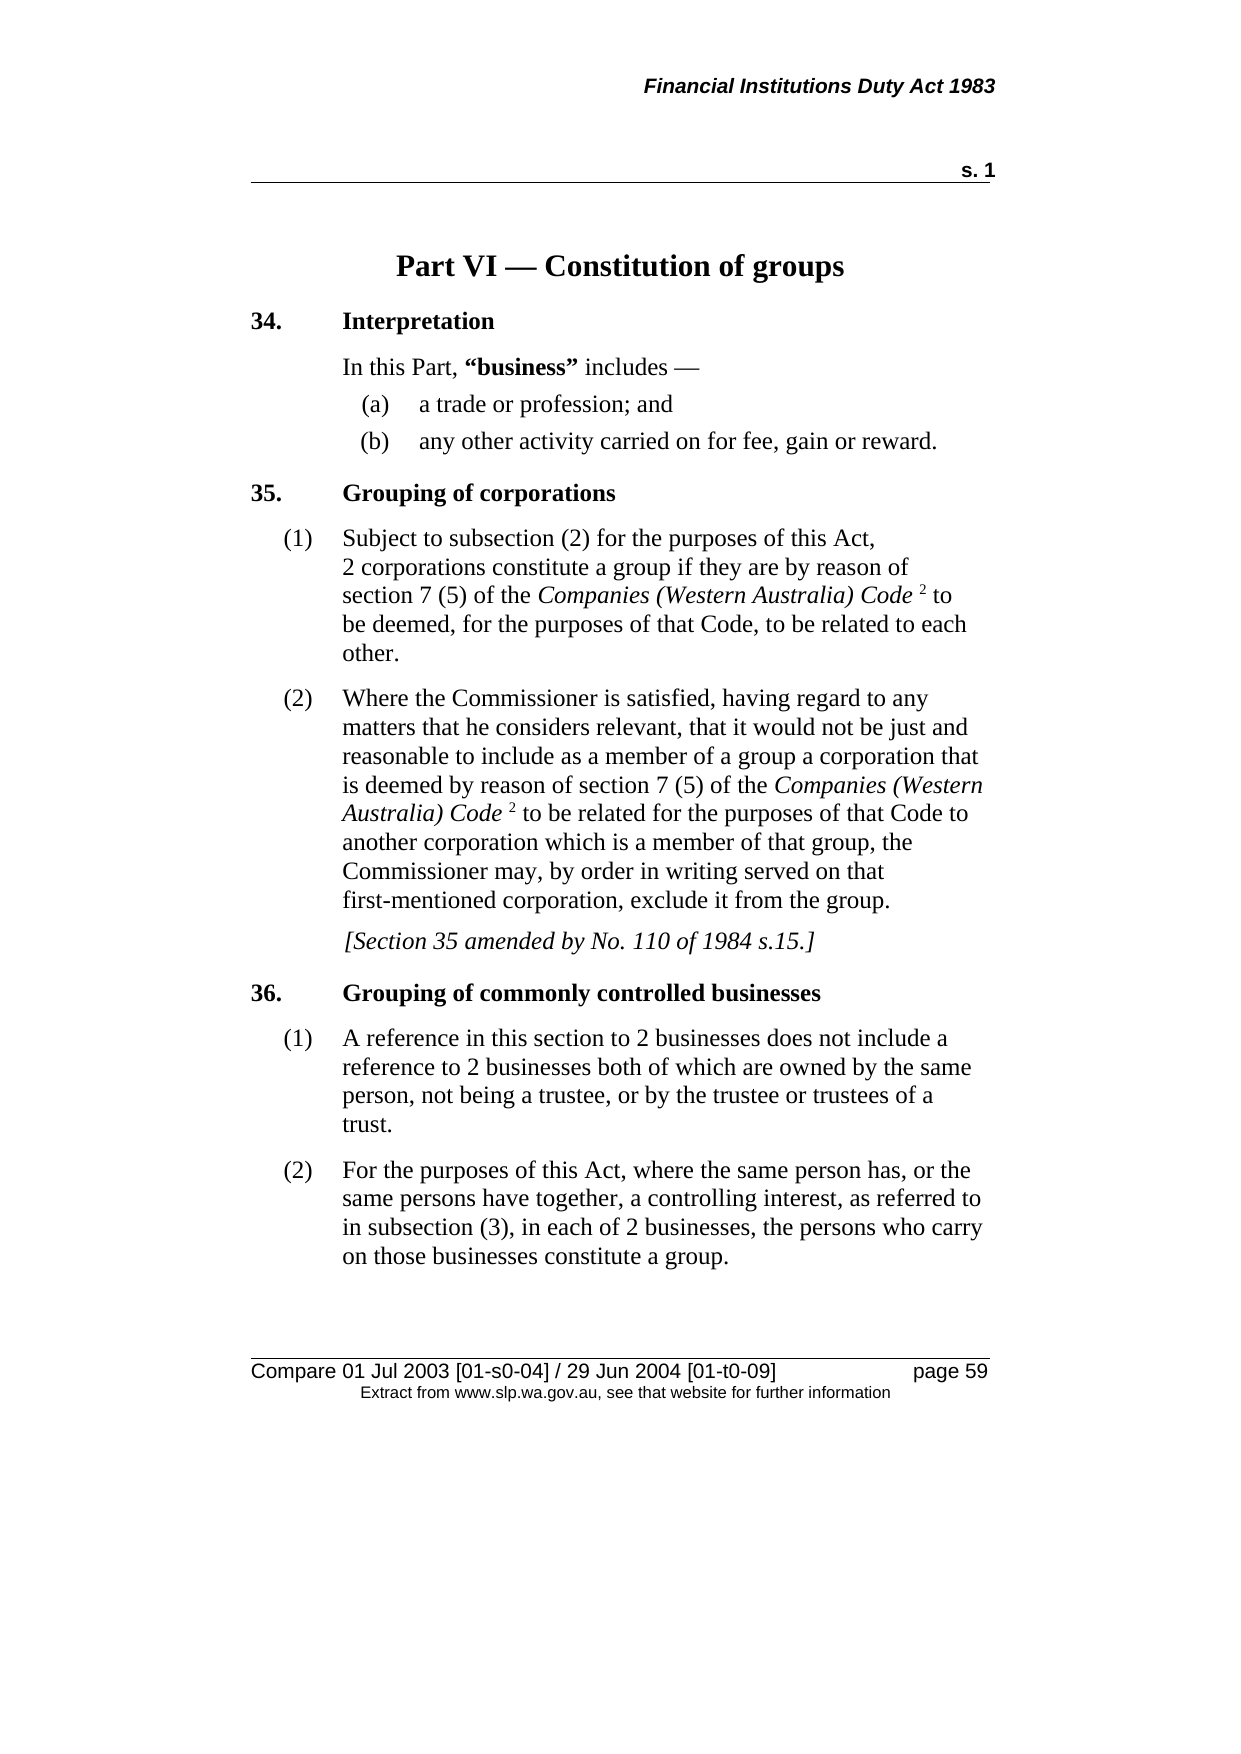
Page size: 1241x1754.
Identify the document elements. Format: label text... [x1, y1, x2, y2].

text [Section 35 amended by No. 110 of 1984 s.15.] [251, 926, 990, 955]
text (1) Subject to subsection (2) for the purposes of this Act, 2 corporations constitute a group if they are by reason of section 7 (5) of the Companies (Western Australia) Code 2 to be deemed, for the purposes of that Code, to be related to each other. [251, 523, 990, 667]
subtitle Part VI — Constitution of groups [251, 247, 990, 283]
text (b) any other activity carried on for fee, gain or reward. [251, 426, 990, 455]
subtitle 34. Interpretation [251, 306, 990, 335]
text In this Part, “business” includes — [251, 352, 990, 381]
subtitle 35. Grouping of corporations [251, 478, 990, 506]
subtitle 36. Grouping of commonly controlled businesses [251, 978, 990, 1006]
text (a) a trade or profession; and [251, 389, 990, 418]
text (2) For the purposes of this Act, where the same person has, or the same persons have together, a controlling interest, as referred to in subsection (3), in each of 2 businesses, the persons who carry on those businesses constitute a group. [251, 1155, 990, 1270]
text (2) Where the Commissioner is satisfied, having regard to any matters that he considers relevant, that it would not be just and reasonable to include as a member of a group a corporation that is deemed by reason of section 7 (5) of the Companies (Western Australia) Code 2 to be related for the purposes of that Code to another corporation which is a member of that group, the Commissioner may, by order in writing served on that first-mentioned corporation, exclude it from the group. [251, 683, 990, 913]
text (1) A reference in this section to 2 businesses does not include a reference to 2 businesses both of which are owned by the same person, not being a trustee, or by the trustee or trustees of a trust. [251, 1023, 990, 1138]
